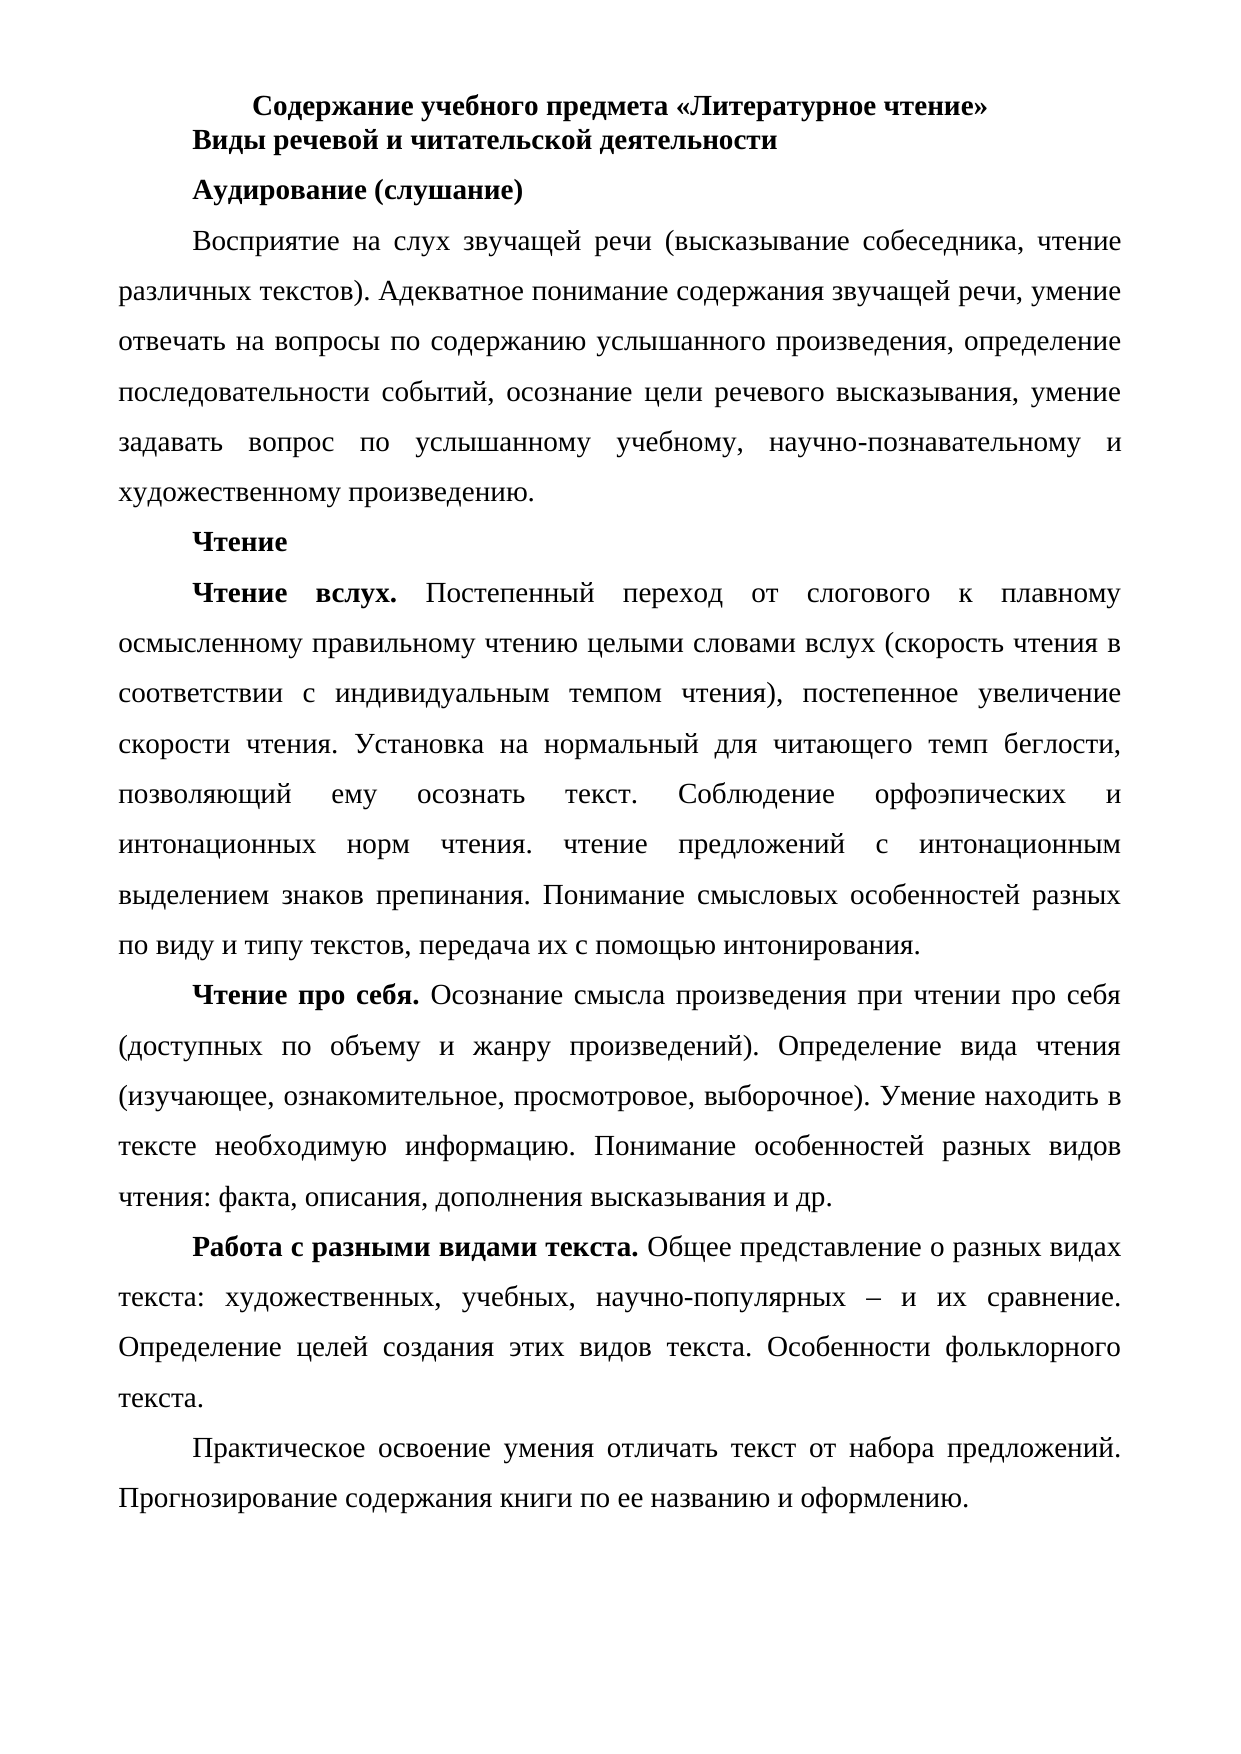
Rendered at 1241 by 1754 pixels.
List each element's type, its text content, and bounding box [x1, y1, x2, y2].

text Виды речевой и читательской деятельности [118, 122, 1122, 156]
text Чтение про себя. Осознание смысла произведения при чтении про себя (доступных по объему и жанру произведений). Определение вида чтения (изучающее, ознакомительное, просмотровое, выборочное). Умение находить в тексте необходимую информацию. Понимание особенностей разных видов чтения: факта, описания, дополнения высказывания и др. [118, 977, 1122, 1212]
text Чтение [118, 524, 1122, 558]
text Аудирование (слушание) [118, 172, 1122, 206]
text Чтение вслух. Постепенный переход от слогового к плавному осмысленному правильному чтению целыми словами вслух (скорость чтения в соответствии с индивидуальным темпом чтения), постепенное увеличение скорости чтения. Установка на нормальный для читающего темп беглости, позволяющий ему осознать текст. Соблюдение орфоэпических и интонационных норм чтения. чтение предложений с интонационным выделением знаков препинания. Понимание смысловых особенностей разных по виду и типу текстов, передача их с помощью интонирования. [118, 575, 1122, 961]
text Содержание учебного предмета «Литературное чтение» [118, 88, 1122, 122]
text Восприятие на слух звучащей речи (высказывание собеседника, чтение различных текстов). Адекватное понимание содержания звучащей речи, умение отвечать на вопросы по содержанию услышанного произведения, определение последовательности событий, осознание цели речевого высказывания, умение задавать вопрос по услышанному учебному, научно-познавательному и художественному произведению. [118, 223, 1122, 508]
text Работа с разными видами текста. Общее представление о разных видах текста: художественных, учебных, научно-популярных – и их сравнение. Определение целей создания этих видов текста. Особенности фольклорного текста. [118, 1229, 1122, 1413]
text Практическое освоение умения отличать текст от набора предложений. Прогнозирование содержания книги по ее названию и оформлению. [118, 1430, 1122, 1514]
